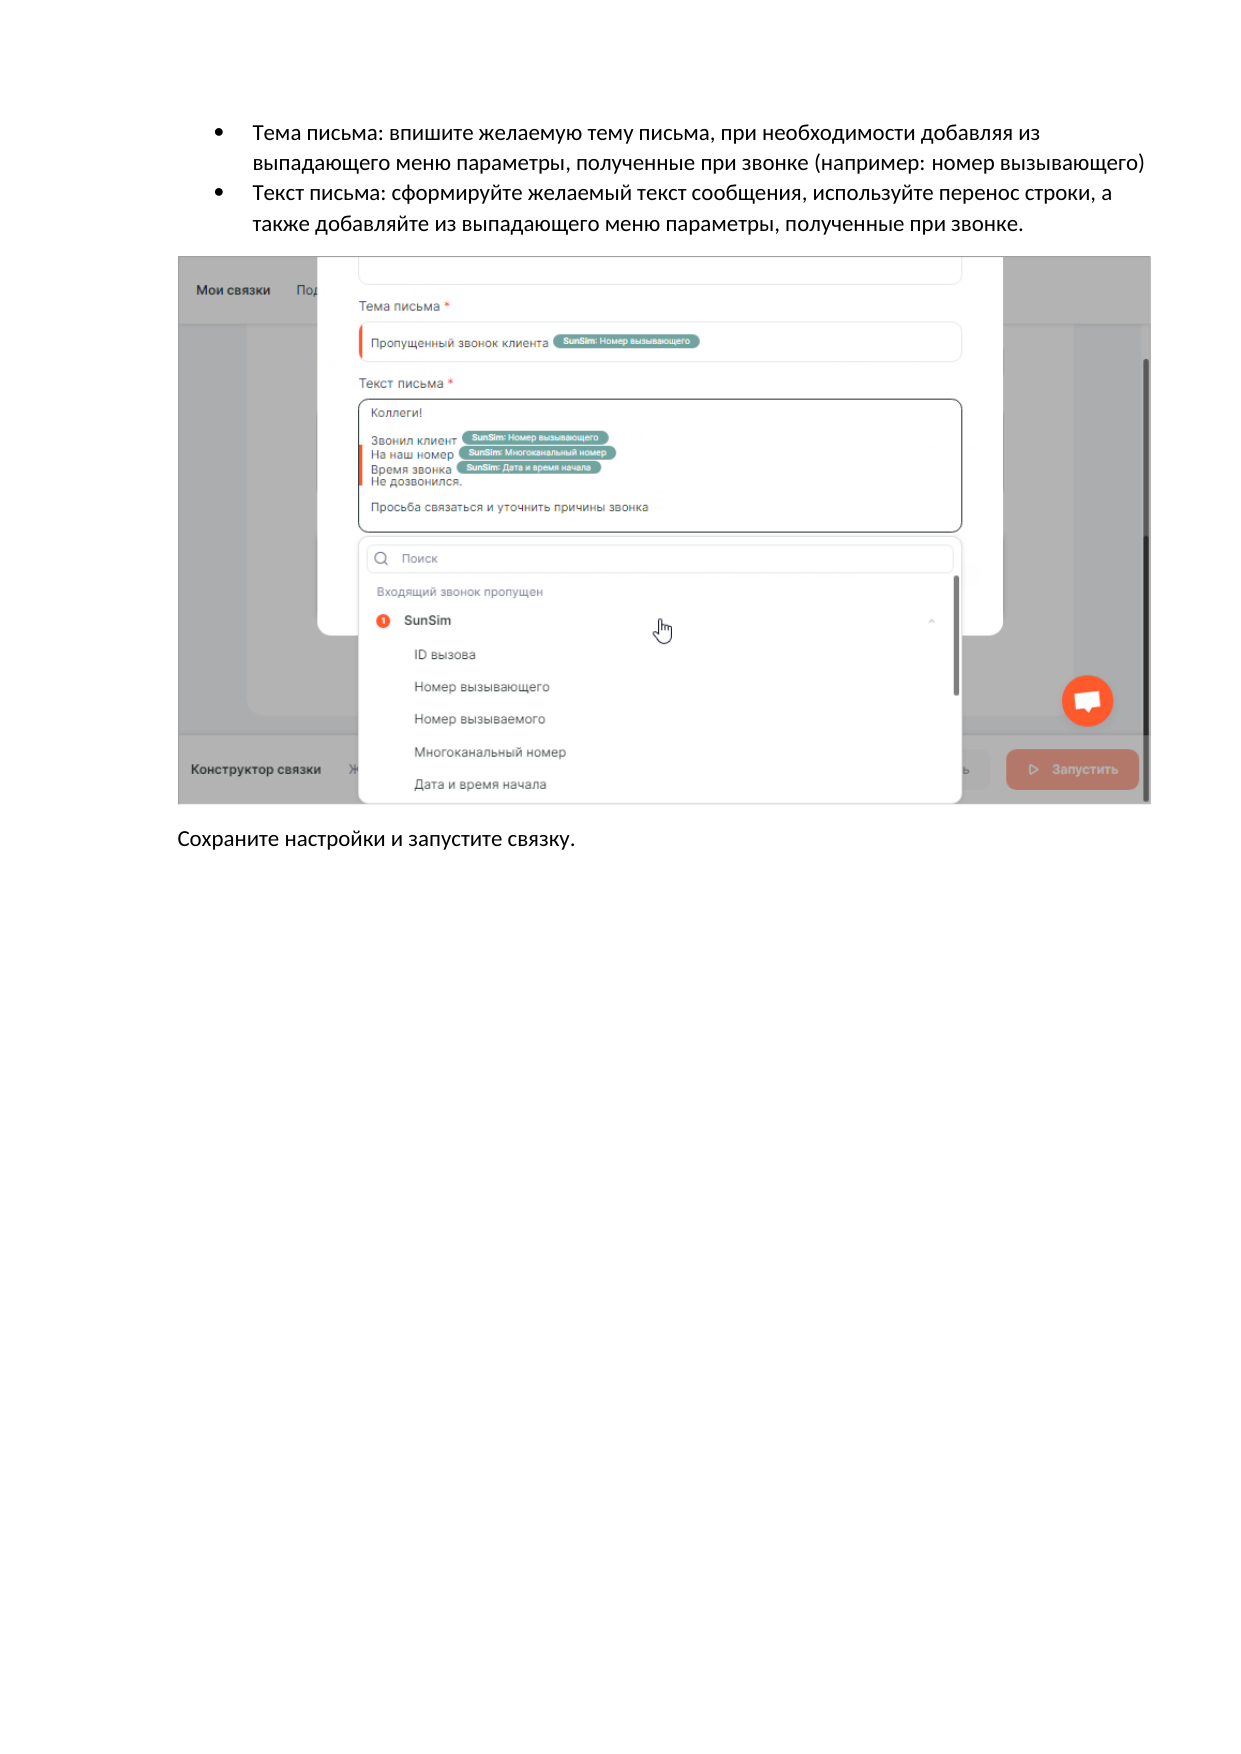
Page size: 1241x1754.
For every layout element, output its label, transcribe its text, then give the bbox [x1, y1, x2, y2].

list Текст письма: сформируйте желаемый текст сообщения, используйте перенос строки, а также добавляйте из выпадающего меню параметры, полученные при звонке. [215, 178, 1152, 237]
text Сохраните настройки и запустите связку. [177, 824, 1152, 852]
list Тема письма: впишите желаемую тему письма, при необходимости добавляя из выпадающего меню параметры, полученные при звонке (например: номер вызывающего) [215, 118, 1152, 176]
picture [177, 255, 1152, 805]
